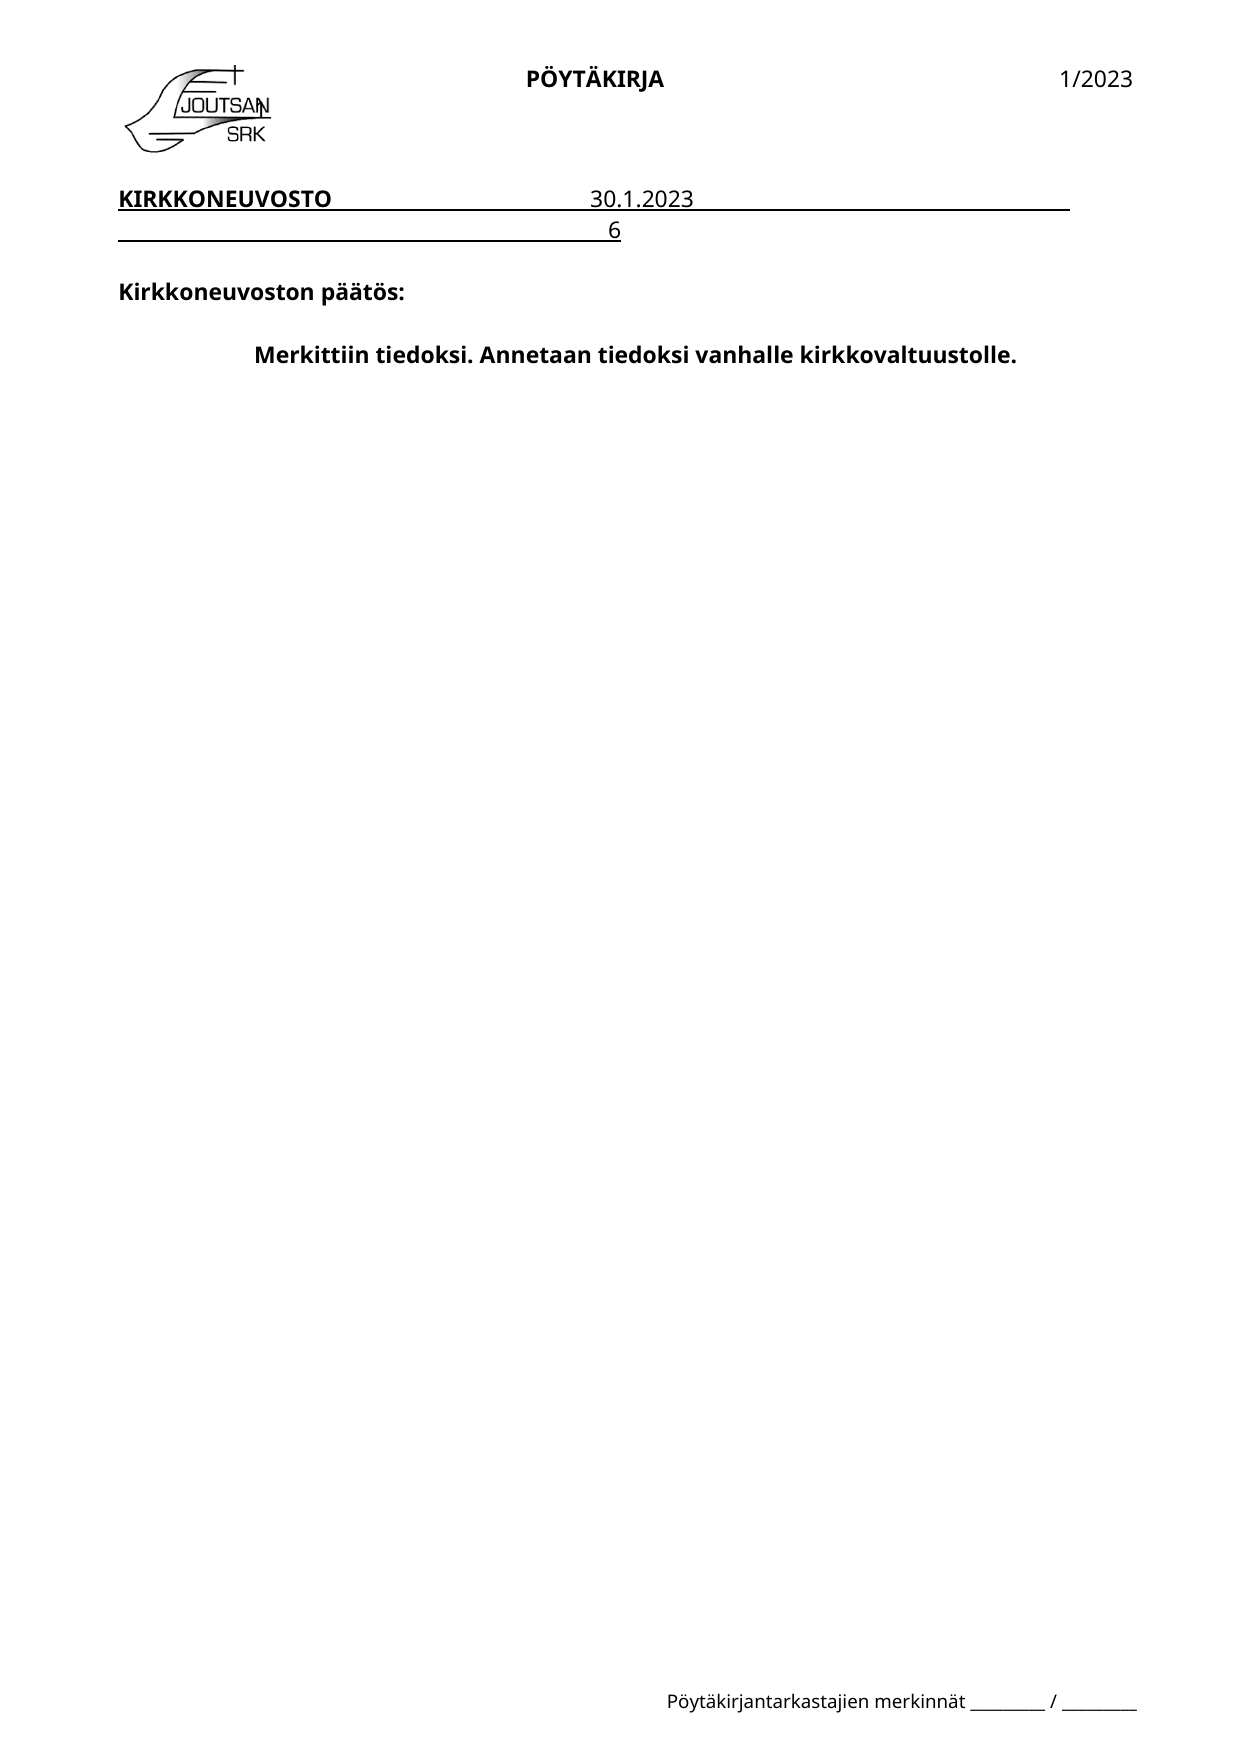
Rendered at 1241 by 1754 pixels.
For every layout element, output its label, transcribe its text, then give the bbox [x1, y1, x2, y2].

picture [124, 65, 361, 153]
text Merkittiin tiedoksi. Annetaan tiedoksi vanhalle kirkkovaltuustolle. [118, 339, 1137, 370]
text Kirkkoneuvoston päätös: [118, 276, 1137, 308]
